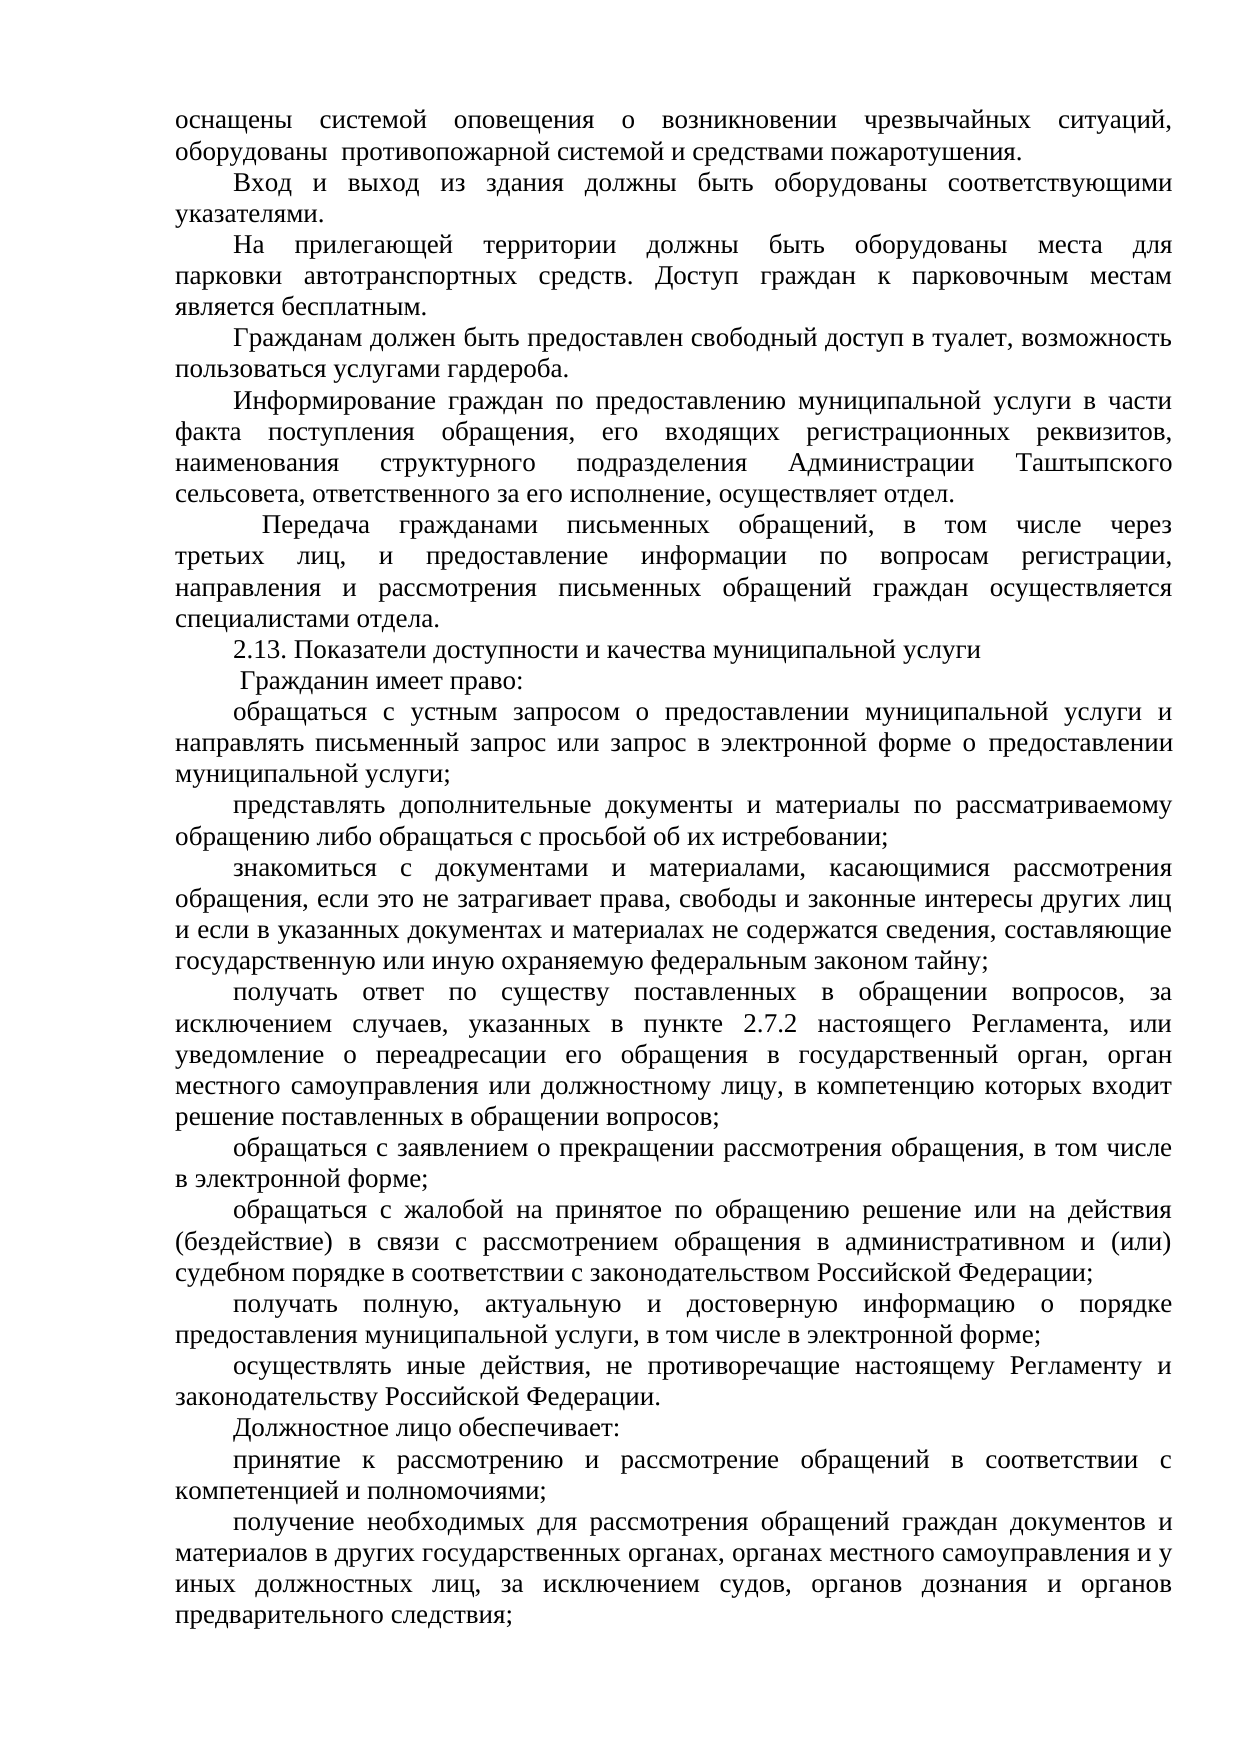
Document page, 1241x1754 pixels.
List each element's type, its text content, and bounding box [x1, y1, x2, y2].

text получать полную, актуальную и достоверную информацию о порядке предоставления муниципальной услуги, в том числе в электронной форме; [175, 1287, 1173, 1349]
text получать ответ по существу поставленных в обращении вопросов, за исключением случаев, указанных в пункте 2.7.2 настоящего Регламента, или уведомление о переадресации его обращения в государственный орган, орган местного самоуправления или должностному лицу, в компетенцию которых входит решение поставленных в обращении вопросов; [175, 976, 1173, 1131]
text Вход и выход из здания должны быть оборудованы соответствующими указателями. [175, 166, 1173, 228]
text принятие к рассмотрению и рассмотрение обращений в соответствии с компетенцией и полномочиями; [175, 1443, 1173, 1505]
text обращаться с устным запросом о предоставлении муниципальной услуги и направлять письменный запрос или запрос в электронной форме о предоставлении муниципальной услуги; [175, 695, 1173, 789]
text представлять дополнительные документы и материалы по рассматриваемому обращению либо обращаться с просьбой об их истребовании; [175, 789, 1173, 851]
text Гражданин имеет право: [175, 664, 1173, 695]
text 2.13. Показатели доступности и качества муниципальной услуги [175, 633, 1173, 664]
text Информирование граждан по предоставлению муниципальной услуги в части факта поступления обращения, его входящих регистрационных реквизитов, наименования структурного подразделения Администрации Таштыпского сельсовета, ответственного за его исполнение, осуществляет отдел. [175, 384, 1173, 508]
text обращаться с жалобой на принятое по обращению решение или на действия (бездействие) в связи с рассмотрением обращения в административном и (или) судебном порядке в соответствии с законодательством Российской Федерации; [175, 1193, 1173, 1287]
text знакомиться с документами и материалами, касающимися рассмотрения обращения, если это не затрагивает права, свободы и законные интересы других лиц и если в указанных документах и материалах не содержатся сведения, составляющие государственную или иную охраняемую федеральным законом тайну; [175, 851, 1173, 976]
text осуществлять иные действия, не противоречащие настоящему Регламенту и законодательству Российской Федерации. [175, 1349, 1173, 1412]
text Должностное лицо обеспечивает: [175, 1412, 1173, 1443]
text На прилегающей территории должны быть оборудованы места для парковки автотранспортных средств. Доступ граждан к парковочным местам является бесплатным. [175, 228, 1173, 321]
text обращаться с заявлением о прекращении рассмотрения обращения, в том числе в электронной форме; [175, 1131, 1173, 1193]
text Передача гражданами письменных обращений, в том числе через третьих лиц, и предоставление информации по вопросам регистрации, направления и рассмотрения письменных обращений граждан осуществляется специалистами отдела. [175, 508, 1173, 633]
text получение необходимых для рассмотрения обращений граждан документов и материалов в других государственных органах, органах местного самоуправления и у иных должностных лиц, за исключением судов, органов дознания и органов предварительного следствия; [175, 1505, 1173, 1629]
text Гражданам должен быть предоставлен свободный доступ в туалет, возможность пользоваться услугами гардероба. [175, 321, 1173, 384]
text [175, 103, 1173, 166]
